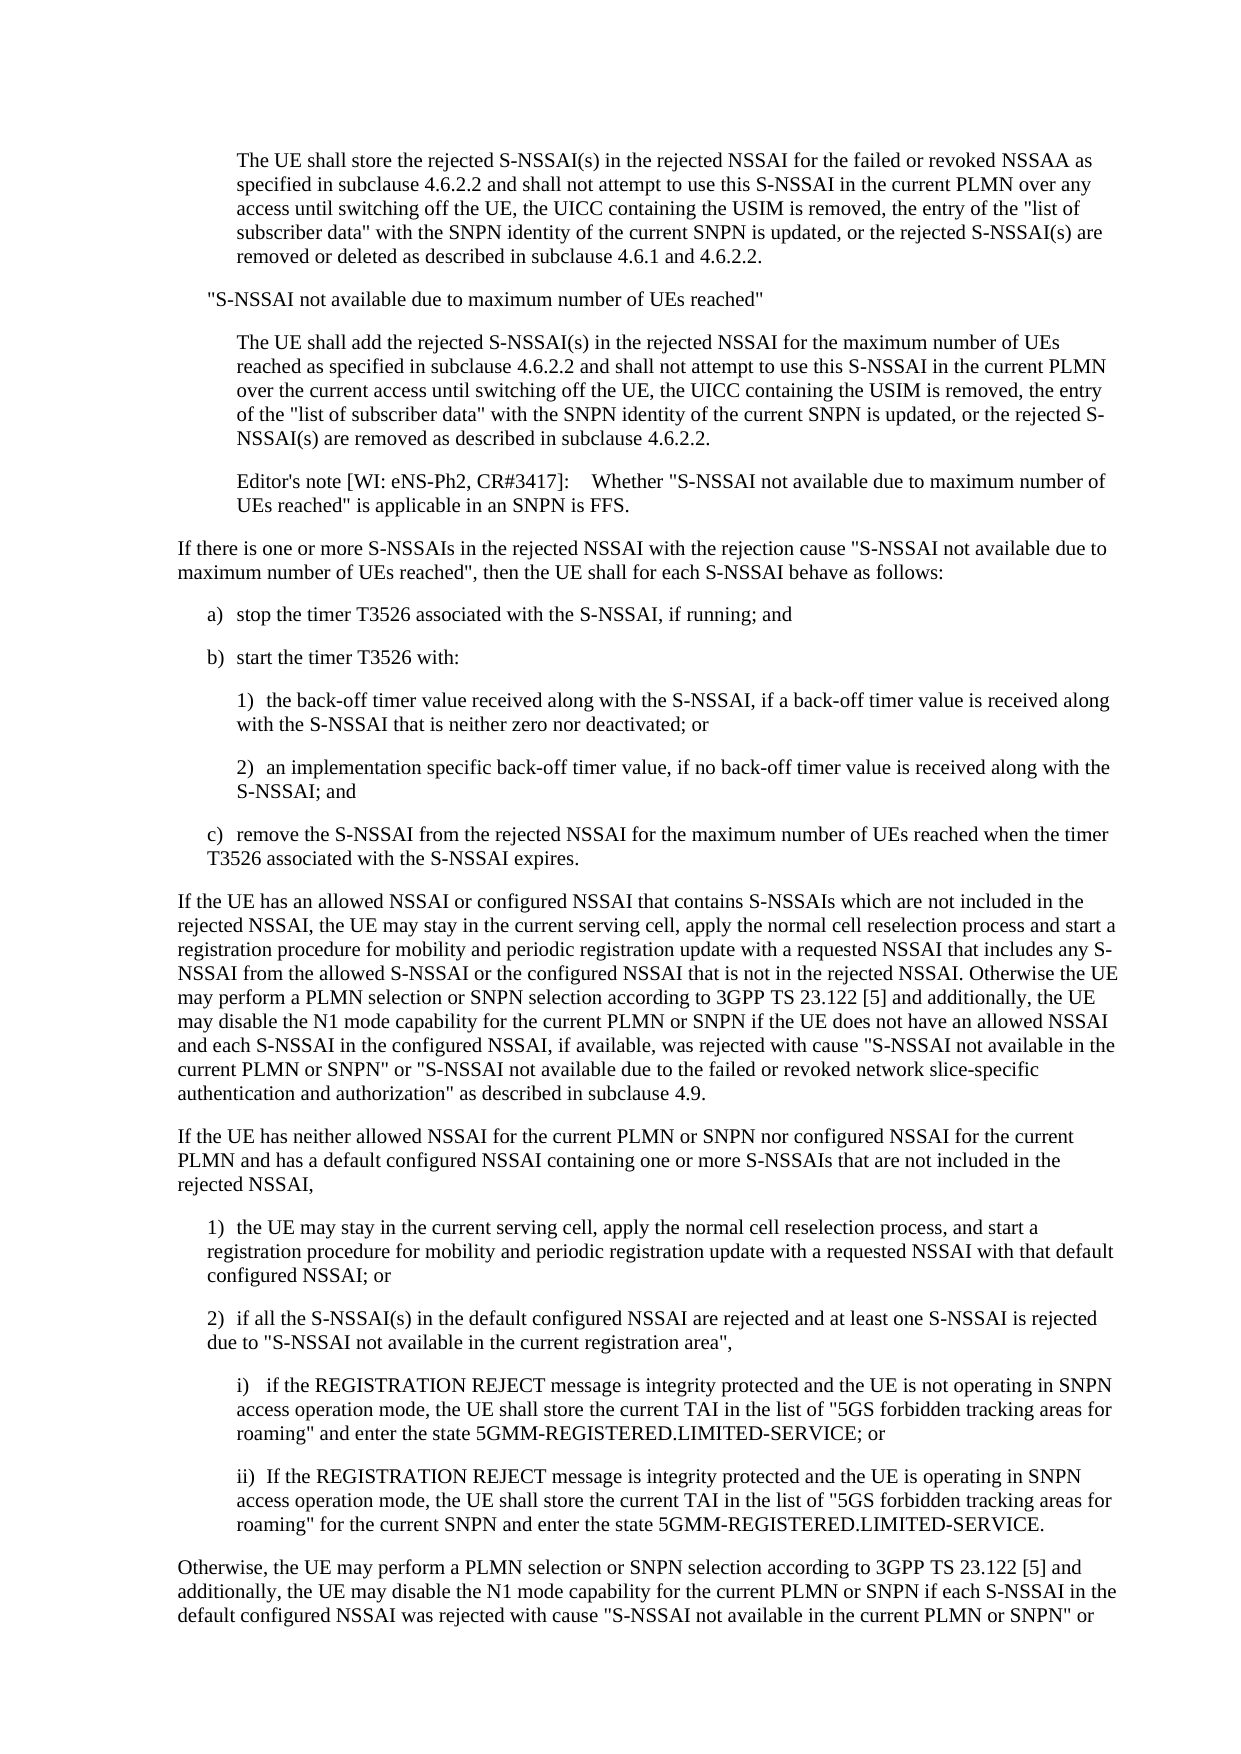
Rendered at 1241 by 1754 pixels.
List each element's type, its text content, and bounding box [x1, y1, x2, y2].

text 2) if all the S-NSSAI(s) in the default configured NSSAI are rejected and at least one S-NSSAI is rejected due to "S-NSSAI not available in the current registration area", [207, 1306, 1122, 1354]
text c) remove the S-NSSAI from the rejected NSSAI for the maximum number of UEs reached when the timer T3526 associated with the S-NSSAI expires. [207, 822, 1122, 870]
text ii) If the REGISTRATION REJECT message is integrity protected and the UE is operating in SNPN access operation mode, the UE shall store the current TAI in the list of "5GS forbidden tracking areas for roaming" for the current SNPN and enter the state 5GMM-REGISTERED.LIMITED-SERVICE. [236, 1464, 1122, 1536]
text a) stop the timer T3526 associated with the S-NSSAI, if running; and [207, 602, 1122, 626]
text 2) an implementation specific back-off timer value, if no back-off timer value is received along with the S-NSSAI; and [236, 755, 1122, 803]
text The UE shall add the rejected S-NSSAI(s) in the rejected NSSAI for the maximum number of UEs reached as specified in subclause 4.6.2.2 and shall not attempt to use this S-NSSAI in the current PLMN over the current access until switching off the UE, the UICC containing the USIM is removed, the entry of the "list of subscriber data" with the SNPN identity of the current SNPN is updated, or the rejected S-NSSAI(s) are removed as described in subclause 4.6.2.2. [236, 329, 1122, 450]
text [148, 1554, 1122, 1627]
text i) if the REGISTRATION REJECT message is integrity protected and the UE is not operating in SNPN access operation mode, the UE shall store the current TAI in the list of "5GS forbidden tracking areas for roaming" and enter the state 5GMM-REGISTERED.LIMITED-SERVICE; or [236, 1373, 1122, 1445]
text The UE shall store the rejected S-NSSAI(s) in the rejected NSSAI for the failed or revoked NSSAA as specified in subclause 4.6.2.2 and shall not attempt to use this S-NSSAI in the current PLMN over any access until switching off the UE, the UICC containing the USIM is removed, the entry of the "list of subscriber data" with the SNPN identity of the current SNPN is updated, or the rejected S-NSSAI(s) are removed or deleted as described in subclause 4.6.1 and 4.6.2.2. [236, 148, 1122, 268]
text b) start the timer T3526 with: [207, 645, 1122, 669]
text If there is one or more S-NSSAIs in the rejected NSSAI with the rejection cause "S-NSSAI not available due to maximum number of UEs reached", then the UE shall for each S-NSSAI behave as follows: [148, 536, 1122, 584]
text If the UE has an allowed NSSAI or configured NSSAI that contains S-NSSAIs which are not included in the rejected NSSAI, the UE may stay in the current serving cell, apply the normal cell reselection process and start a registration procedure for mobility and periodic registration update with a requested NSSAI that includes any S-NSSAI from the allowed S-NSSAI or the configured NSSAI that is not in the rejected NSSAI. Otherwise the UE may perform a PLMN selection or SNPN selection according to 3GPP TS 23.122 [5] and additionally, the UE may disable the N1 mode capability for the current PLMN or SNPN if the UE does not have an allowed NSSAI and each S-NSSAI in the configured NSSAI, if available, was rejected with cause "S-NSSAI not available in the current PLMN or SNPN" or "S-NSSAI not available due to the failed or revoked network slice-specific authentication and authorization" as described in subclause 4.9. [148, 889, 1122, 1105]
text 1) the UE may stay in the current serving cell, apply the normal cell reselection process, and start a registration procedure for mobility and periodic registration update with a requested NSSAI with that default configured NSSAI; or [207, 1215, 1122, 1287]
text "S-NSSAI not available due to maximum number of UEs reached" [207, 287, 1122, 311]
text Editor's note [WI: eNS-Ph2, CR#3417]: Whether "S-NSSAI not available due to maximum number of UEs reached" is applicable in an SNPN is FFS. [236, 469, 1122, 517]
text 1) the back-off timer value received along with the S-NSSAI, if a back-off timer value is received along with the S-NSSAI that is neither zero nor deactivated; or [236, 688, 1122, 736]
text If the UE has neither allowed NSSAI for the current PLMN or SNPN nor configured NSSAI for the current PLMN and has a default configured NSSAI containing one or more S-NSSAIs that are not included in the rejected NSSAI, [148, 1124, 1122, 1196]
